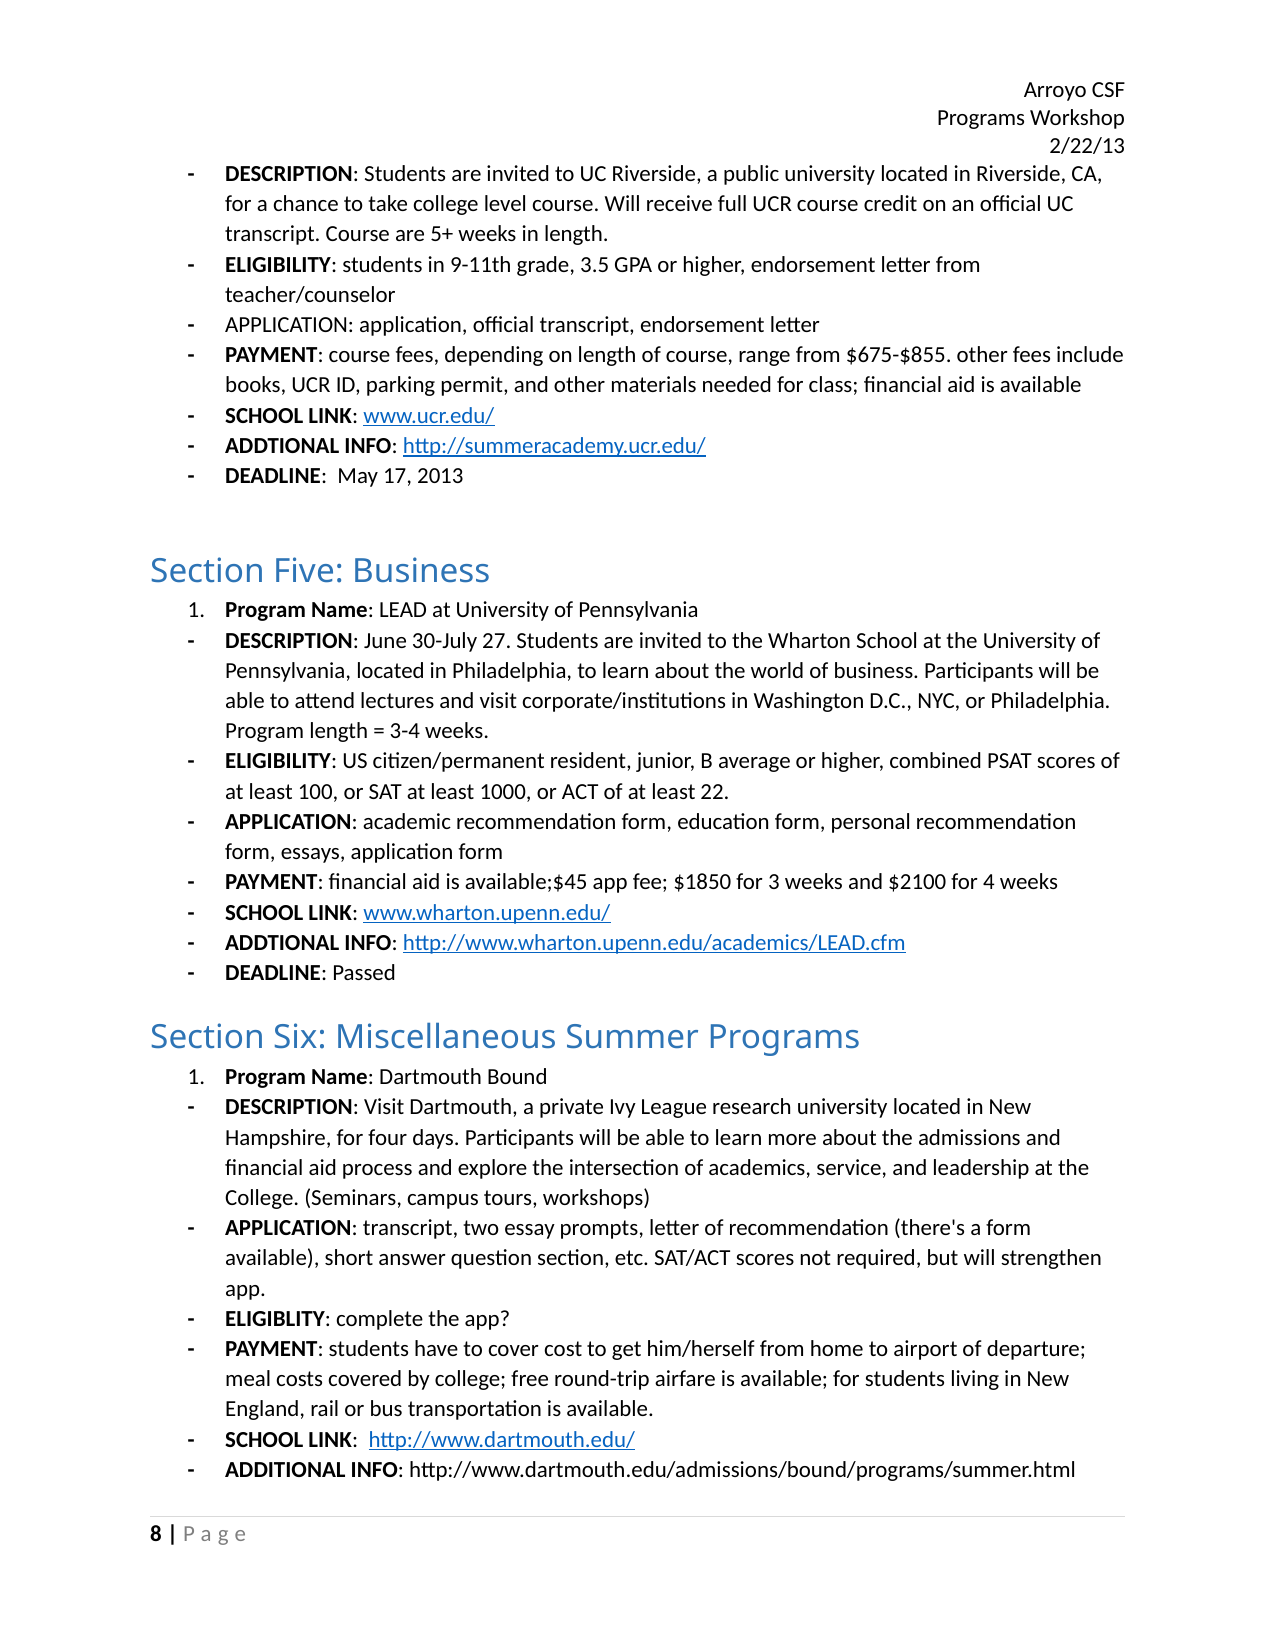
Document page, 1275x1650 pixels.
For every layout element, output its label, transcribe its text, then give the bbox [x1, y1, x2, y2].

list APPLICATION: application, official transcript, endorsement letter [187, 310, 1125, 338]
list PAYMENT: students have to cover cost to get him/herself from home to airport of departure; meal costs covered by college; free round-trip airfare is available; for students living in New England, rail or bus transportation is available. [187, 1334, 1125, 1422]
list APPLICATION: transcript, two essay prompts, letter of recommendation (there's a form available), short answer question section, etc. SAT/ACT scores not required, but will strengthen app. [187, 1213, 1125, 1302]
list DESCRIPTION: Students are invited to UC Riverside, a public university located in Riverside, CA, for a chance to take college level course. Will receive full UCR course credit on an official UC transcript. Course are 5+ weeks in length. [187, 159, 1125, 247]
list ELIGIBLITY: complete the app? [187, 1304, 1125, 1332]
list ADDITIONAL INFO: http://www.dartmouth.edu/admissions/bound/programs/summer.html [187, 1455, 1125, 1483]
list ELIGIBILITY: US citizen/permanent resident, junior, B average or higher, combined PSAT scores of at least 100, or SAT at least 1000, or ACT of at least 22. [187, 747, 1125, 805]
list SCHOOL LINK: www.ucr.edu/ [187, 401, 1125, 429]
list ADDTIONAL INFO: http://www.wharton.upenn.edu/academics/LEAD.cfm [187, 928, 1125, 956]
list SCHOOL LINK: www.wharton.upenn.edu/ [187, 898, 1125, 926]
list DEADLINE: May 17, 2013 [187, 461, 1125, 489]
list ELIGIBILITY: students in 9-11th grade, 3.5 GPA or higher, endorsement letter from teacher/counselor [187, 250, 1125, 308]
subtitle Section Six: Miscellaneous Summer Programs [150, 1013, 1125, 1059]
list PAYMENT: financial aid is available;$45 app fee; $1850 for 3 weeks and $2100 for 4 weeks [187, 867, 1125, 895]
list SCHOOL LINK: http://www.dartmouth.edu/ [187, 1425, 1125, 1453]
list ADDTIONAL INFO: http://summeracademy.ucr.edu/ [187, 431, 1125, 459]
list DESCRIPTION: June 30-July 27. Students are invited to the Wharton School at the University of Pennsylvania, located in Philadelphia, to learn about the world of business. Participants will be able to attend lectures and visit corporate/institutions in Washington D.C., NYC, or Philadelphia. Program length = 3-4 weeks. [187, 626, 1125, 744]
list Program Name: LEAD at University of Pennsylvania [187, 596, 1125, 623]
subtitle Section Five: Business [150, 547, 1125, 592]
list APPLICATION: academic recommendation form, education form, personal recommendation form, essays, application form [187, 807, 1125, 865]
list Program Name: Dartmouth Bound [187, 1062, 1125, 1090]
list DEADLINE: Passed [187, 958, 1125, 986]
list DESCRIPTION: Visit Dartmouth, a private Ivy League research university located in New Hampshire, for four days. Participants will be able to learn more about the admissions and financial aid process and explore the intersection of academics, service, and leadership at the College. (Seminars, campus tours, workshops) [187, 1092, 1125, 1211]
list PAYMENT: course fees, depending on length of course, range from $675-$855. other fees include books, UCR ID, parking permit, and other materials needed for class; financial aid is available [187, 340, 1125, 398]
